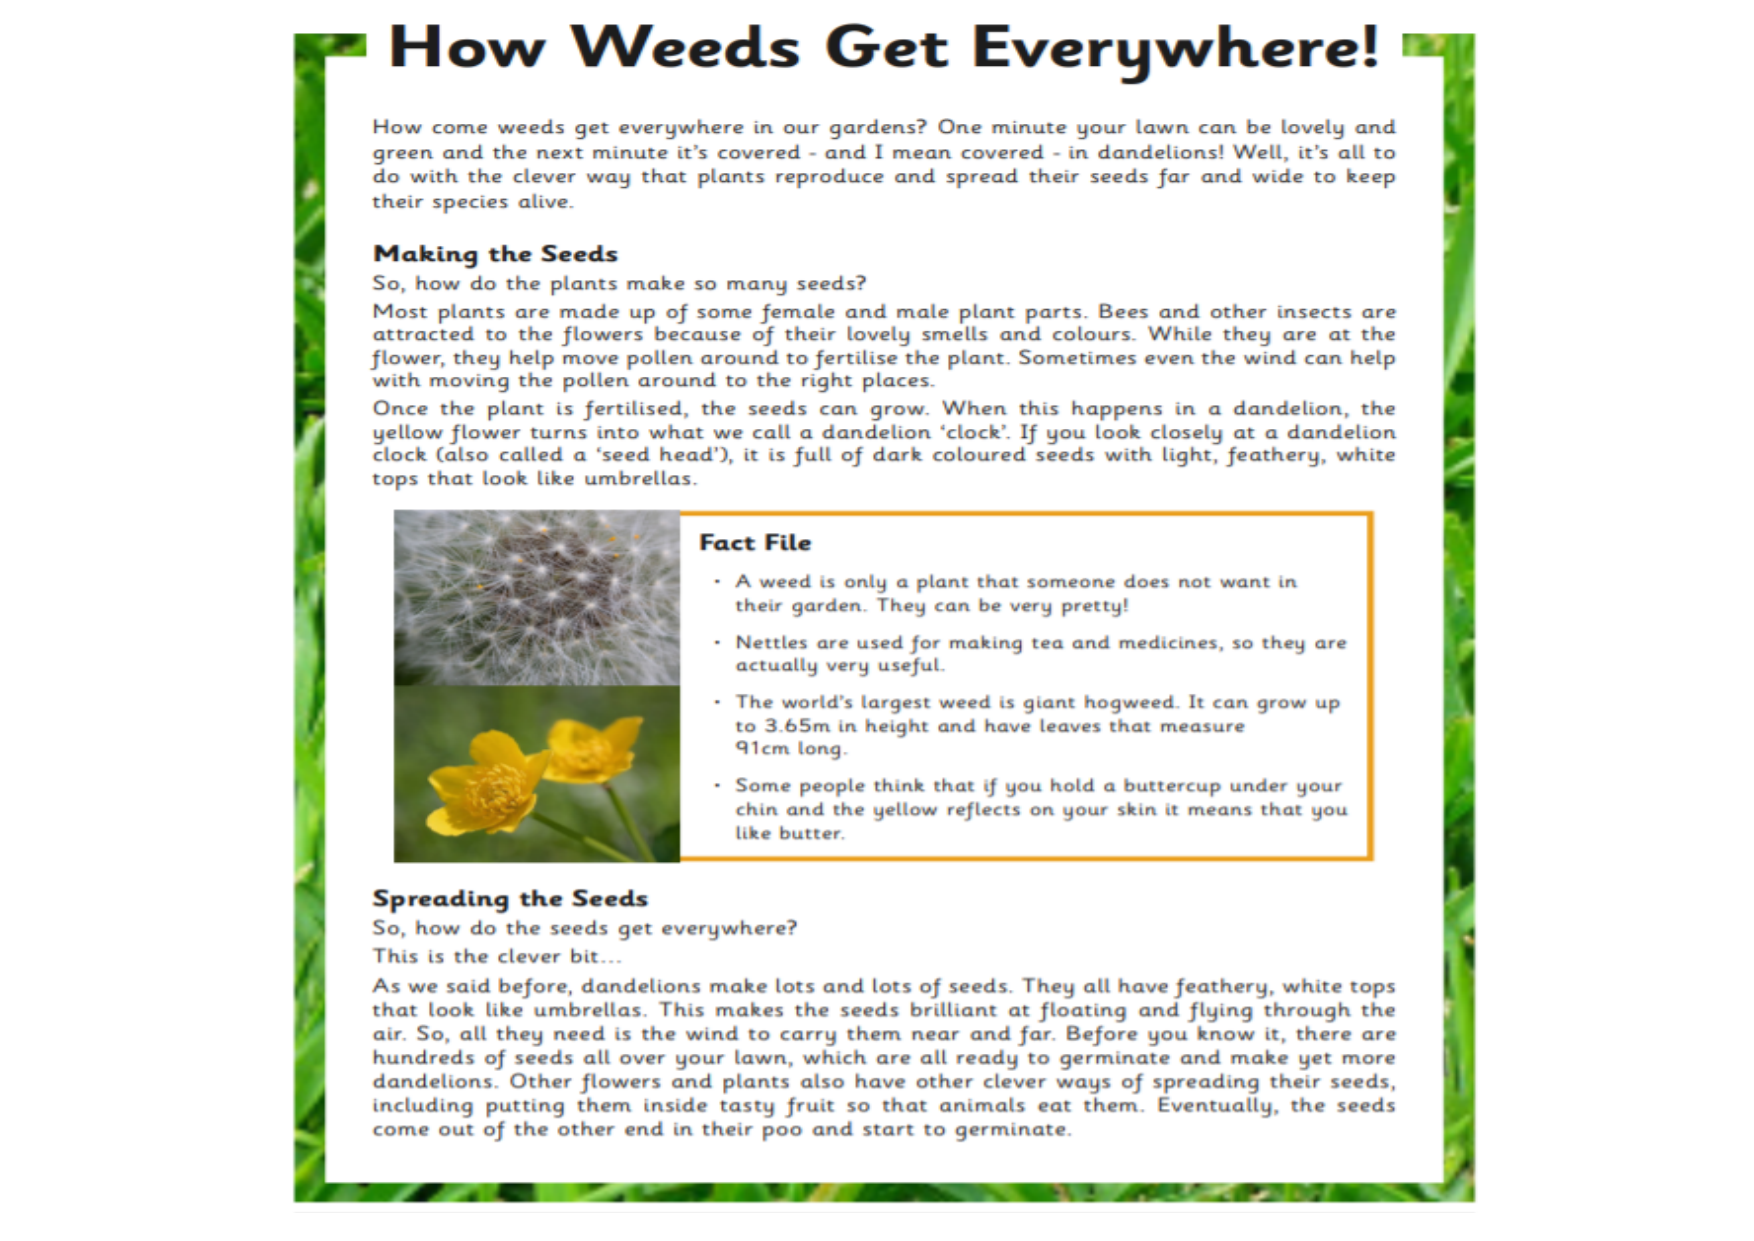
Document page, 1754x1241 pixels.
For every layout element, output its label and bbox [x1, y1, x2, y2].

picture [250, 12, 1523, 1213]
